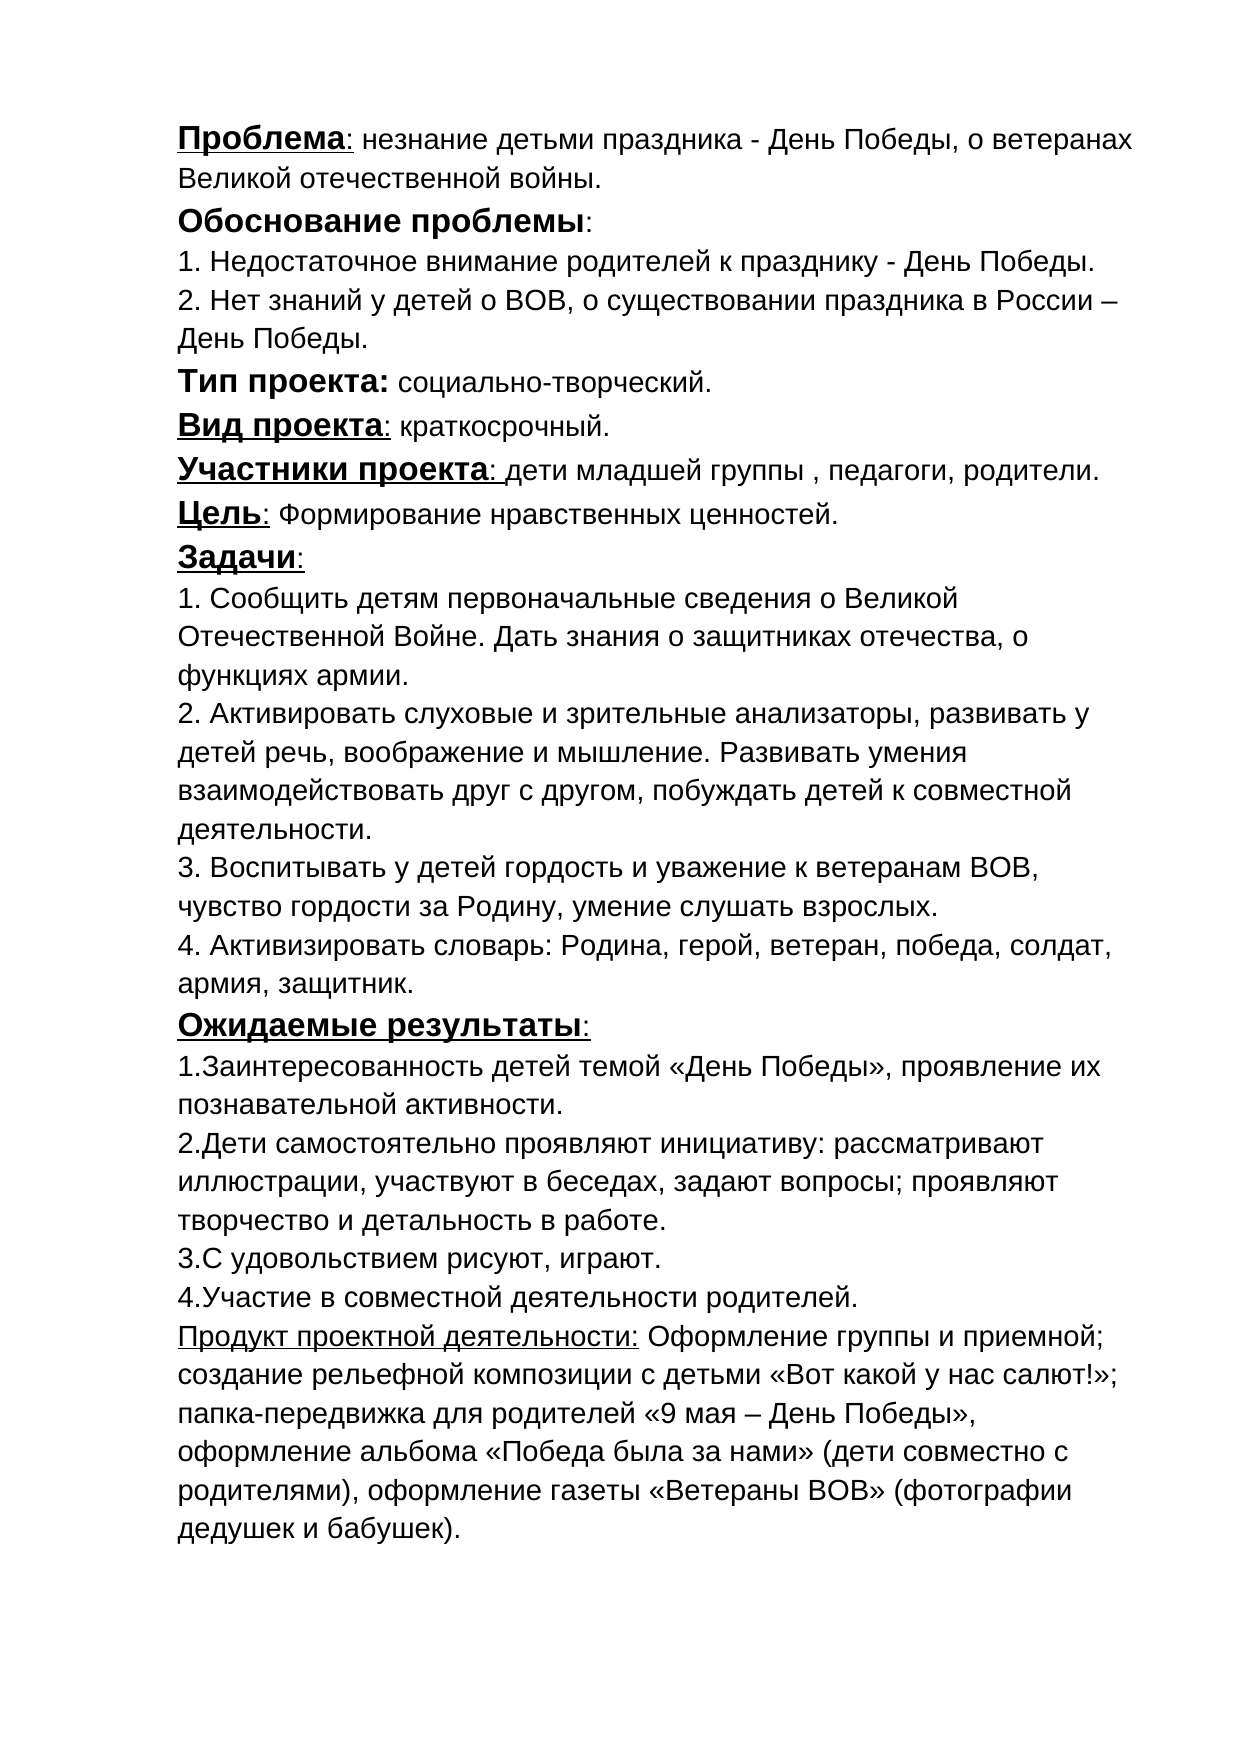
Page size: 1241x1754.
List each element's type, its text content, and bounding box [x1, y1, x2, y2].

text Проблема: незнание детьми праздника - День Победы, о ветеранах Великой отечественной войны. Обоснование проблемы: 1. Недостаточное внимание родителей к празднику - День Победы. 2. Нет знаний у детей о ВОВ, о существовании праздника в России – День Победы. Тип проекта: социально-творческий. Вид проекта: краткосрочный. Участники проекта: дети младшей группы , педагоги, родители. Цель: Формирование нравственных ценностей. Задачи: 1. Сообщить детям первоначальные сведения о Великой Отечественной Войне. Дать знания о защитниках отечества, о функциях армии. 2. Активировать слуховые и зрительные анализаторы, развивать у детей речь, воображение и мышление. Развивать умения взаимодействовать друг с другом, побуждать детей к совместной деятельности. 3. Воспитывать у детей гордость и уважение к ветеранам ВОВ, чувство гордости за Родину, умение слушать взрослых. 4. Активизировать словарь: Родина, герой, ветеран, победа, солдат, армия, защитник. Ожидаемые результаты: 1.Заинтересованность детей темой «День Победы», проявление их познавательной активности. 2.Дети самостоятельно проявляют инициативу: рассматривают иллюстрации, участвуют в беседах, задают вопросы; проявляют творчество и детальность в работе. 3.С удовольствием рисуют, играют. 4.Участие в совместной деятельности родителей. Продукт проектной деятельности: Оформление группы и приемной; создание рельефной композиции с детьми «Вот какой у нас салют!»; папка-передвижка для родителей «9 мая – День Победы», оформление альбома «Победа была за нами» (дети совместно с родителями), оформление газеты «Ветераны ВОВ» (фотографии дедушек и бабушек). [177, 118, 1152, 1545]
